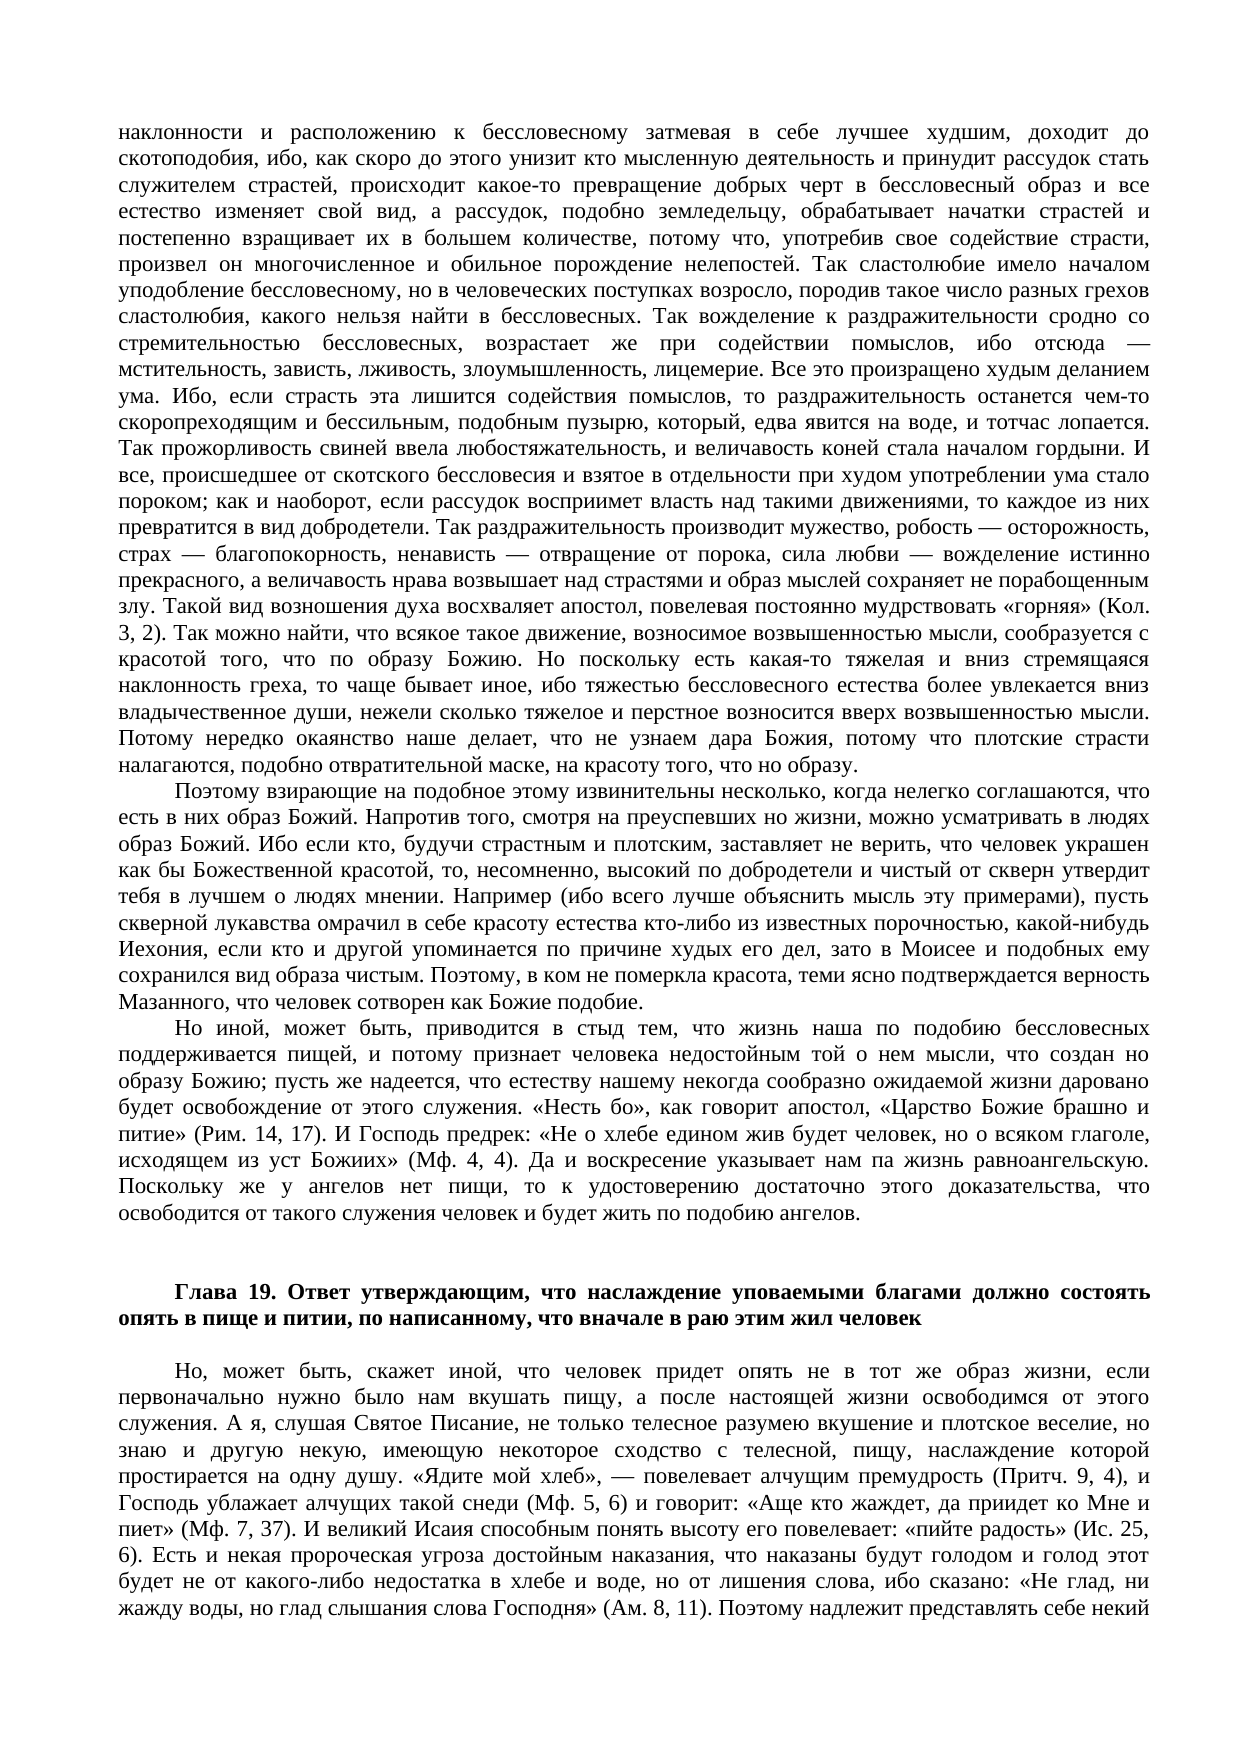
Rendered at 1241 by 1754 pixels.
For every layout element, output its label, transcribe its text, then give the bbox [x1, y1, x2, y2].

subtitle Глава 19. Ответ утверждающим, что наслаждение уповаемыми благами должно состоять опять в пище и питии, по написанному, что вначале в раю этим жил человек [118, 1278, 1152, 1330]
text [118, 118, 1152, 777]
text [118, 1357, 1152, 1620]
text Но иной, может быть, приводится в стыд тем, что жизнь наша по подобию бессловесных поддерживается пищей, и потому признает человека недостойным той о нем мысли, что создан но образу Божию; пусть же надеется, что естеству нашему некогда сообразно ожидаемой жизни даровано будет освобождение от этого служения. «Несть бо», как говорит апостол, «Царство Божие брашно и питие» (Рим. 14, 17). И Господь предрек: «Не о хлебе едином жив будет человек, но о всяком глаголе, исходящем из уст Божиих» (Мф. 4, 4). Да и воскресение указывает нам па жизнь равноангельскую. Поскольку же у ангелов нет пищи, то к удостоверению достаточно этого доказательства, что освободится от такого служения человек и будет жить по подобию ангелов. [118, 1014, 1152, 1225]
text Поэтому взирающие на подобное этому извинительны несколько, когда нелегко соглашаются, что есть в них образ Божий. Напротив того, смотря на преуспевших но жизни, можно усматривать в людях образ Божий. Ибо если кто, будучи страстным и плотским, заставляет не верить, что человек украшен как бы Божественной красотой, то, несомненно, высокий по добродетели и чистый от скверн утвердит тебя в лучшем о людях мнении. Например (ибо всего лучше объяснить мысль эту примерами), пусть скверной лукавства омрачил в себе красоту естества кто-либо из известных порочностью, какой-нибудь Иехония, если кто и другой упоминается по причине худых его дел, зато в Моисее и подобных ему сохранился вид образа чистым. Поэтому, в ком не померкла красота, теми ясно подтверждается верность Мазанного, что человек сотворен как Божие подобие. [118, 777, 1152, 1014]
